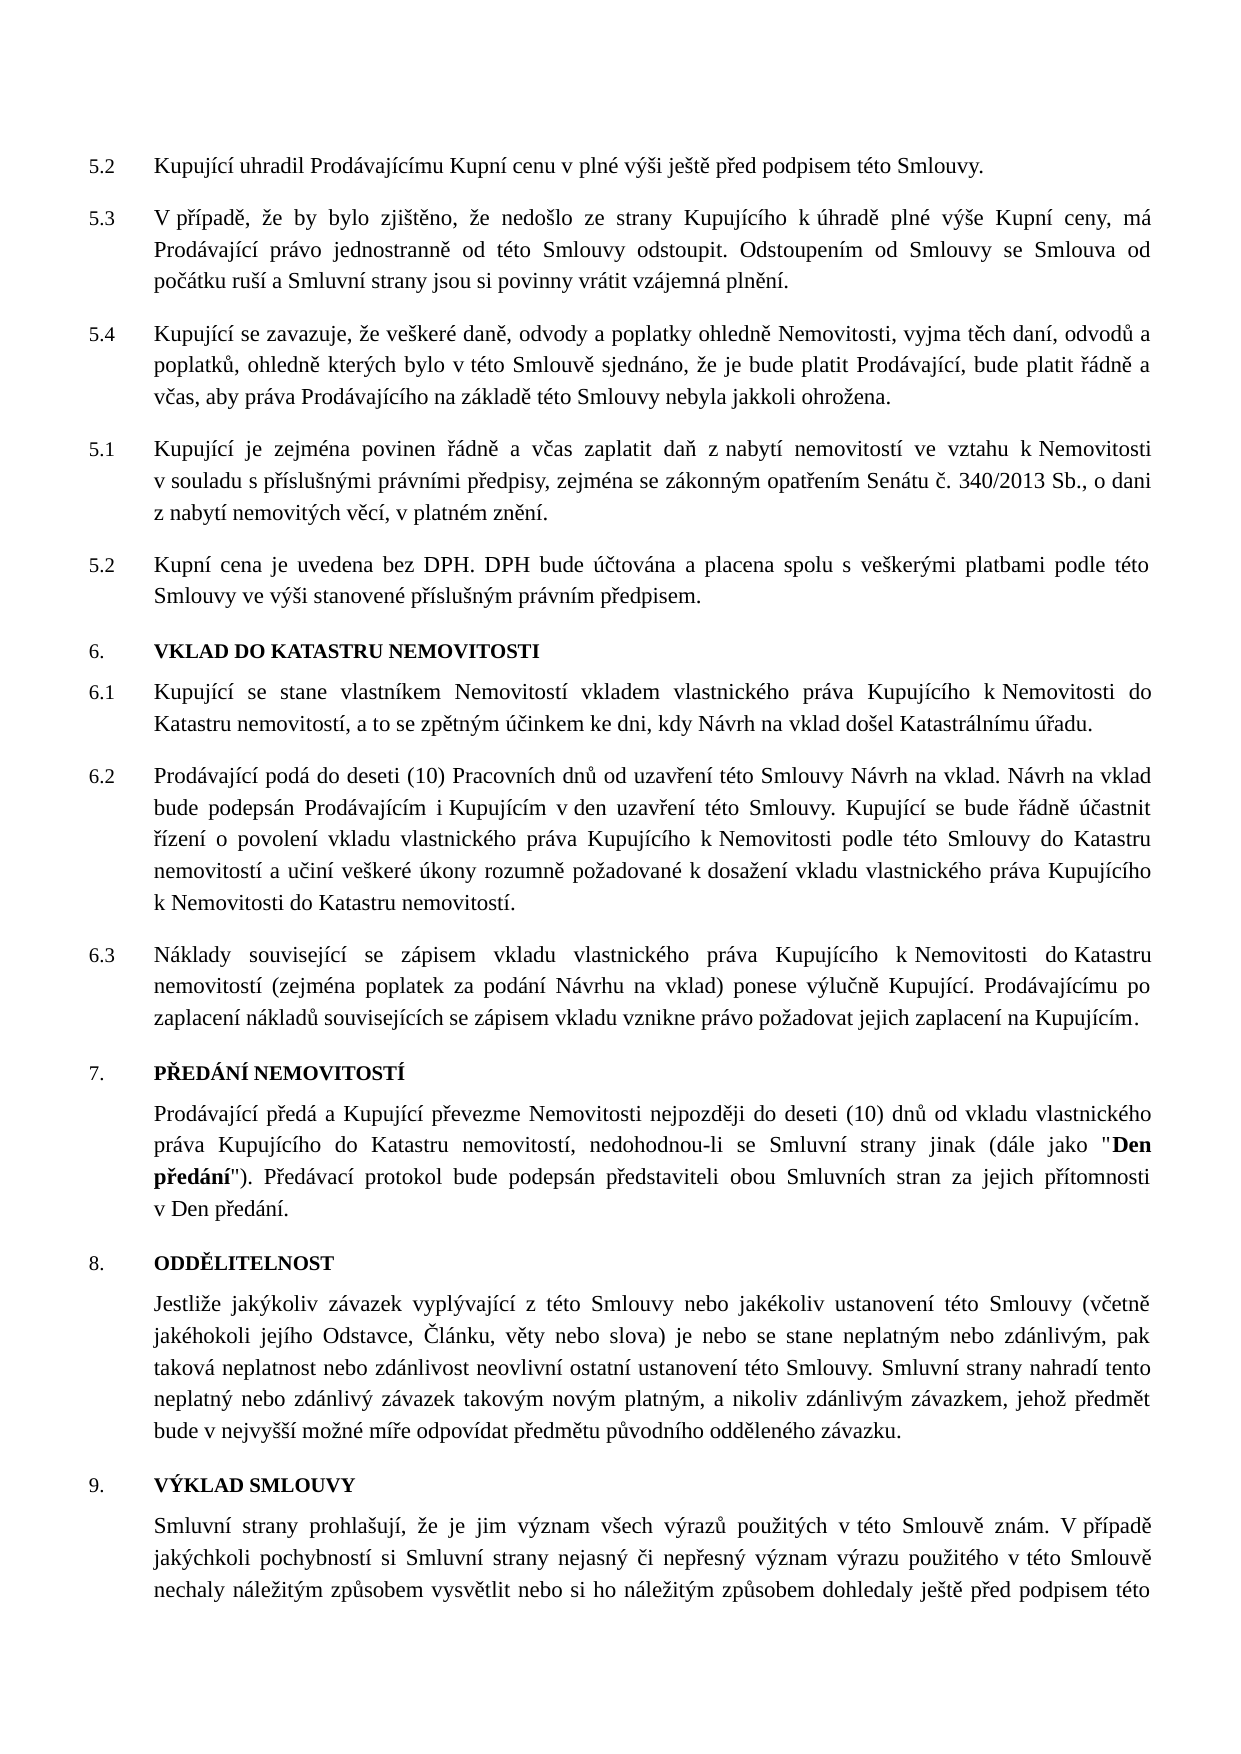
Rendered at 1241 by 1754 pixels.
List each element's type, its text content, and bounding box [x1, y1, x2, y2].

subtitle Kupní cena je uvedena bez DPH. DPH bude účtována a placena spolu s veškerými platbami podle této Smlouvy ve výši stanovené příslušným právním předpisem. [89, 551, 1152, 609]
subtitle Výklad smlouvy [89, 1473, 1152, 1497]
subtitle Prodávající podá do deseti (10) Pracovních dnů od uzavření této Smlouvy Návrh na vklad. Návrh na vklad bude podepsán Prodávajícím i Kupujícím v den uzavření této Smlouvy. Kupující se bude řádně účastnit řízení o povolení vkladu vlastnického práva Kupujícího k Nemovitosti podle této Smlouvy do Katastru nemovitostí a učiní veškeré úkony rozumně požadované k dosažení vkladu vlastnického práva Kupujícího k Nemovitosti do Katastru nemovitostí. [89, 762, 1152, 915]
subtitle Vklad do katastru nemovitosti [89, 639, 1152, 663]
subtitle Kupující se stane vlastníkem Nemovitostí vkladem vlastnického práva Kupujícího k Nemovitosti do Katastru nemovitostí, a to se zpětným účinkem ke dni, kdy Návrh na vklad došel Katastrálnímu úřadu. [89, 678, 1152, 736]
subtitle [154, 1513, 1152, 1602]
subtitle Jestliže jakýkoliv závazek vyplývající z této Smlouvy nebo jakékoliv ustanovení této Smlouvy (včetně jakéhokoli jejího Odstavce, Článku, věty nebo slova) je nebo se stane neplatným nebo zdánlivým, pak taková neplatnost nebo zdánlivost neovlivní ostatní ustanovení této Smlouvy. Smluvní strany nahradí tento neplatný nebo zdánlivý závazek takovým novým platným, a nikoliv zdánlivým závazkem, jehož předmět bude v nejvyšší možné míře odpovídat předmětu původního odděleného závazku. [154, 1291, 1152, 1443]
subtitle Prodávající předá a Kupující převezme Nemovitosti nejpozději do deseti (10) dnů od vkladu vlastnického práva Kupujícího do Katastru nemovitostí, nedohodnou-li se Smluvní strany jinak (dále jako "Den předání"). Předávací protokol bude podepsán představiteli obou Smluvních stran za jejich přítomnosti v Den předání. [154, 1100, 1152, 1221]
subtitle Kupující je zejména povinen řádně a včas zaplatit daň z nabytí nemovitostí ve vztahu k Nemovitosti v souladu s příslušnými právními předpisy, zejména se zákonným opatřením Senátu č. 340/2013 Sb., o dani z nabytí nemovitých věcí, v platném znění. [89, 436, 1152, 525]
subtitle Náklady související se zápisem vkladu vlastnického práva Kupujícího k Nemovitosti do Katastru nemovitostí (zejména poplatek za podání Návrhu na vklad) ponese výlučně Kupující. Prodávajícímu po zaplacení nákladů souvisejících se zápisem vkladu vznikne právo požadovat jejich zaplacení na Kupujícím. [89, 941, 1152, 1031]
subtitle Kupující se zavazuje, že veškeré daně, odvody a poplatky ohledně Nemovitosti, vyjma těch daní, odvodů a poplatků, ohledně kterých bylo v této Smlouvě sjednáno, že je bude platit Prodávající, bude platit řádně a včas, aby práva Prodávajícího na základě této Smlouvy nebyla jakkoli ohrožena. [89, 320, 1152, 409]
subtitle V případě, že by bylo zjištěno, že nedošlo ze strany Kupujícího k úhradě plné výše Kupní ceny, má Prodávající právo jednostranně od této Smlouvy odstoupit. Odstoupením od Smlouvy se Smlouva od počátku ruší a Smluvní strany jsou si povinny vrátit vzájemná plnění. [89, 204, 1152, 294]
subtitle ODDĚLITELNOST [89, 1251, 1152, 1275]
subtitle předání nemovitostí [89, 1061, 1152, 1085]
subtitle Kupující uhradil Prodávajícímu Kupní cenu v plné výši ještě před podpisem této Smlouvy. [89, 152, 1152, 178]
